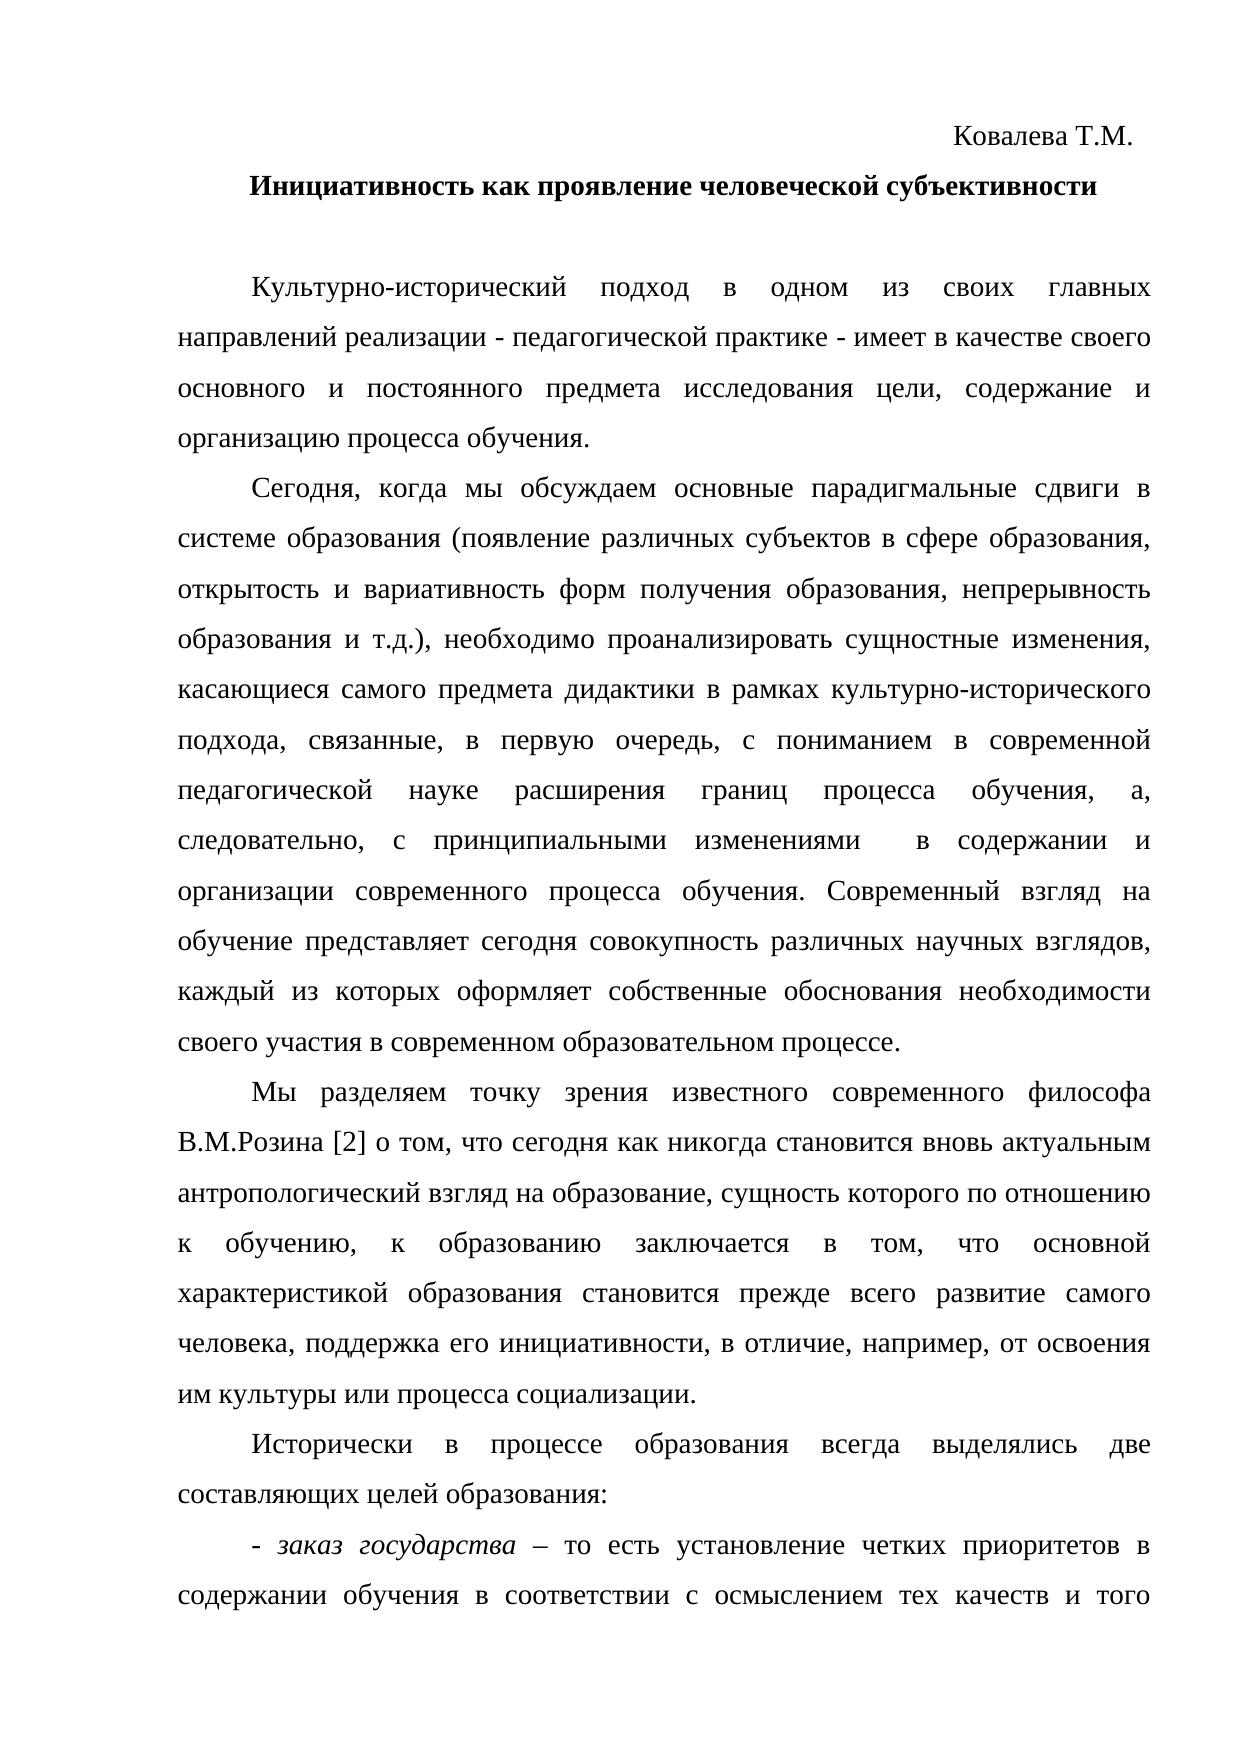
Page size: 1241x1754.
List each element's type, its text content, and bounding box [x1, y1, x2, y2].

text Ковалева Т.М. [140, 118, 1133, 152]
text Инициативность как проявление человеческой субъективности [140, 168, 1133, 202]
text Культурно-исторический подход в одном из своих главных направлений реализации - педагогической практике - имеет в качестве своего основного и постоянного предмета исследования цели, содержание и организацию процесса обучения. [177, 269, 1152, 453]
text Сегодня, когда мы обсуждаем основные парадигмальные сдвиги в системе образования (появление различных субъектов в сфере образования, открытость и вариативность форм получения образования, непрерывность образования и т.д.), необходимо проанализировать сущностные изменения, касающиеся самого предмета дидактики в рамках культурно-исторического подхода, связанные, в первую очередь, с пониманием в современной педагогической науке расширения границ процесса обучения, а, следовательно, с принципиальными изменениями в содержании и организации современного процесса обучения. Современный взгляд на обучение представляет сегодня совокупность различных научных взглядов, каждый из которых оформляет собственные обоснования необходимости своего участия в современном образовательном процессе. [177, 470, 1152, 1057]
text Исторически в процессе образования всегда выделялись две составляющих целей образования: [177, 1426, 1152, 1510]
text Мы разделяем точку зрения известного современного философа В.М.Розина [2] о том, что сегодня как никогда становится вновь актуальным антропологический взгляд на образование, сущность которого по отношению к обучению, к образованию заключается в том, что основной характеристикой образования становится прежде всего развитие самого человека, поддержка его инициативности, в отличие, например, от освоения им культуры или процесса социализации. [177, 1074, 1152, 1409]
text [177, 1527, 1152, 1611]
